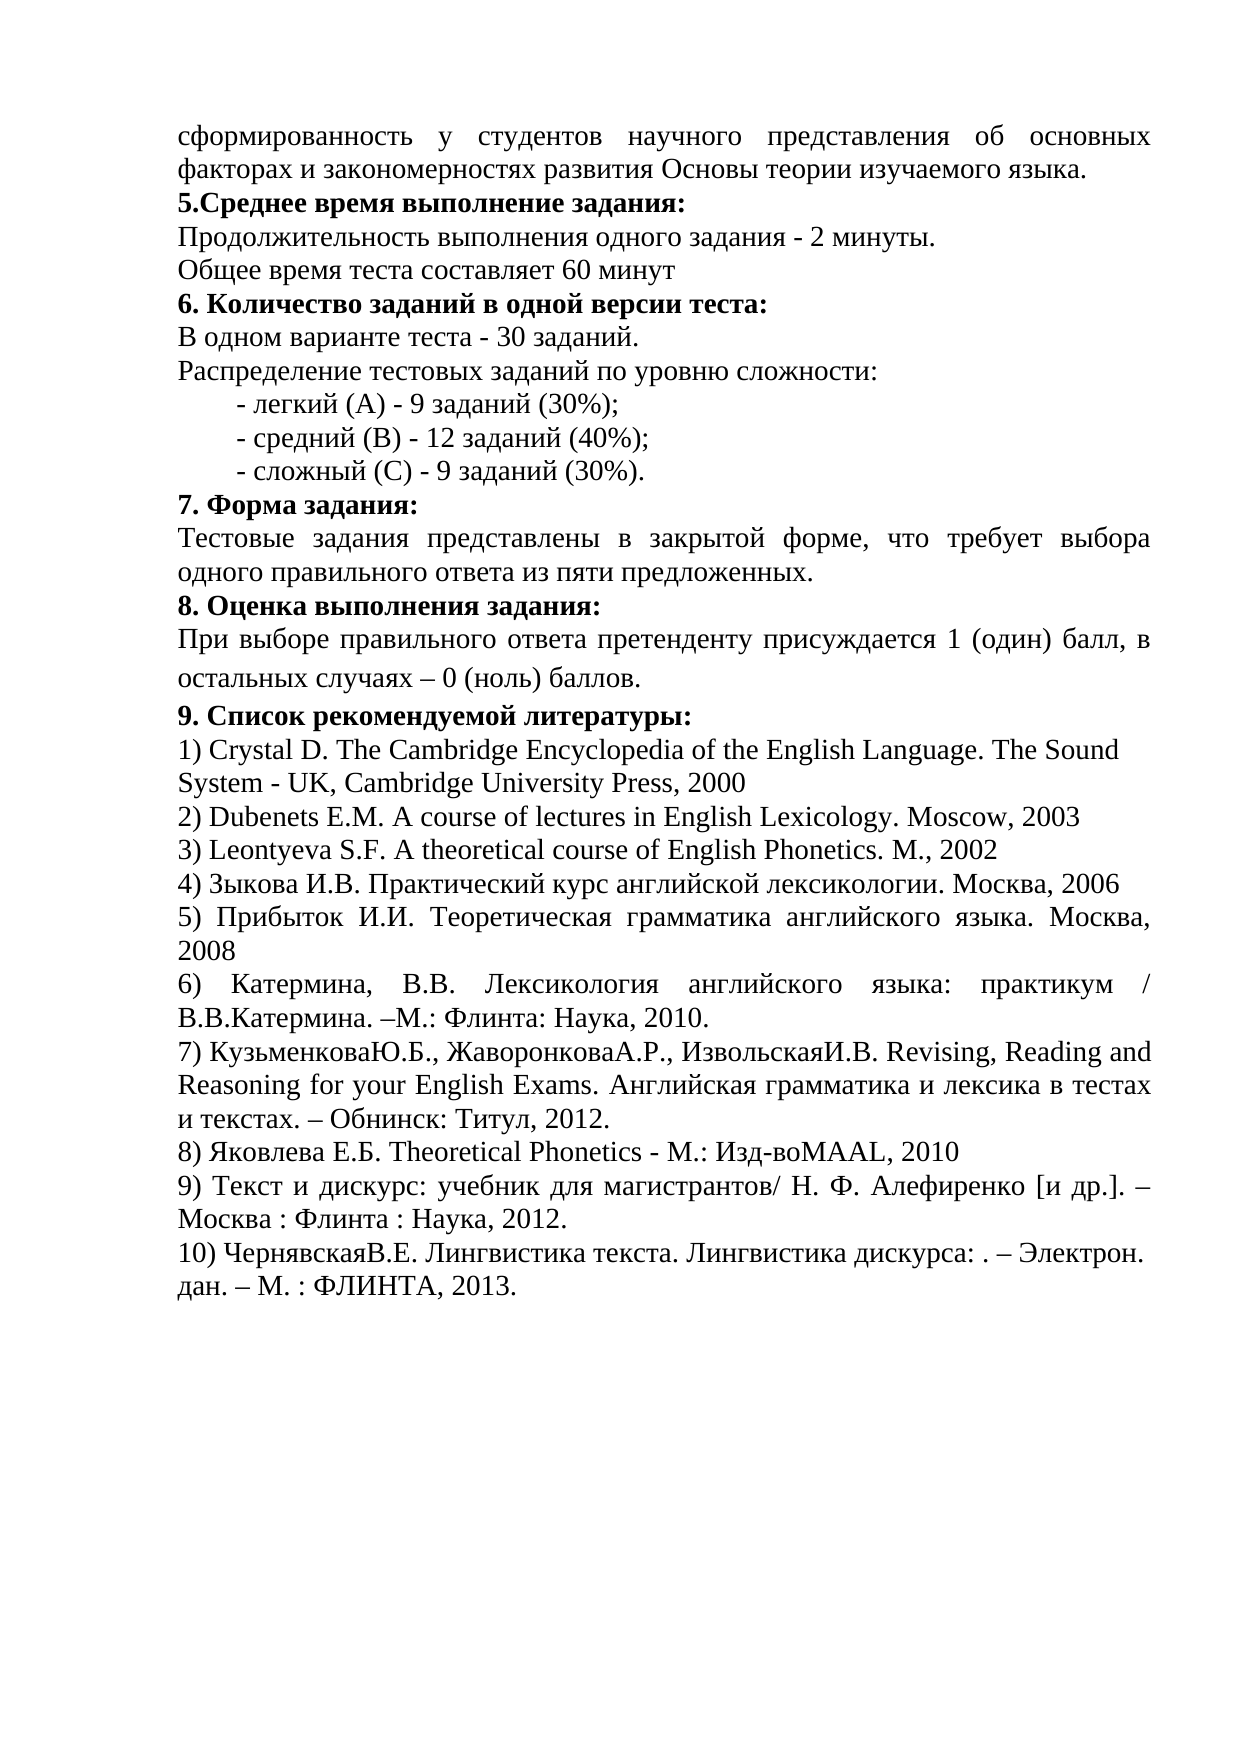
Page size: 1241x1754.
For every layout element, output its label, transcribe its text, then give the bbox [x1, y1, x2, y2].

text Продолжительность выполнения одного задания - 2 минуты. [177, 219, 1152, 252]
text 10) ЧернявскаяВ.Е. Лингвистика текста. Лингвистика дискурса: . – Электрон. дан. – М. : ФЛИНТА, 2013. [177, 1235, 1152, 1302]
text 7) КузьменковаЮ.Б., ЖаворонковаА.Р., ИзвольскаяИ.В. Revising, Reading and Reasoning for your English Exams. Английская грамматика и лексика в тестах и текстах. – Обнинск: Титул, 2012. [177, 1034, 1152, 1134]
text 6. Количество заданий в одной версии теста: [177, 286, 1152, 319]
text 3) Leontyeva S.F. A theoretical course of English Phonetics. M., 2002 [177, 832, 1152, 866]
text 1) Crystal D. The Cambridge Encyclopedia of the English Language. The Sound System - UK, Cambridge University Press, 2000 2) Dubenets E.M. A course of lectures in English Lexicology. Moscow, 2003 [177, 732, 1152, 832]
text 9. Список рекомендуемой литературы: [177, 698, 1152, 732]
text Распределение тестовых заданий по уровню сложности: [177, 353, 1152, 386]
text 7. Форма задания: [177, 487, 1152, 521]
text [177, 118, 1152, 185]
text Тестовые задания представлены в закрытой форме, что требует выбора одного правильного ответа из пяти предложенных. [177, 521, 1152, 588]
text 5) Прибыток И.И. Теоретическая грамматика английского языка. Москва, 2008 [177, 899, 1152, 967]
text При выборе правильного ответа претенденту присуждается 1 (один) балл, в остальных случаях – 0 (ноль) баллов. [177, 621, 1152, 693]
text 5.Среднее время выполнение задания: [177, 185, 1152, 219]
text - легкий (A) - 9 заданий (30%); [236, 386, 1152, 420]
text 4) Зыкова И.В. Практический курс английской лексикологии. Москва, 2006 [177, 866, 1152, 899]
text 6) Катермина, В.В. Лексикология английского языка: практикум / В.В.Катермина. –М.: Флинта: Наука, 2010. [177, 967, 1152, 1034]
text Общее время теста составляет 60 минут [177, 252, 1152, 286]
text 8. Оценка выполнения задания: [177, 588, 1152, 621]
text 9) Текст и дискурс: учебник для магистрантов/ Н. Ф. Алефиренко [и др.]. – Москва : Флинта : Наука, 2012. [177, 1168, 1152, 1235]
text - средний (B) - 12 заданий (40%); [236, 420, 1152, 453]
text - сложный (C) - 9 заданий (30%). [236, 453, 1152, 487]
text В одном варианте теста - 30 заданий. [177, 319, 1152, 353]
text 8) Яковлева Е.Б. Theoretical Phonetics - М.: Изд-воMAAL, 2010 [177, 1134, 1152, 1168]
